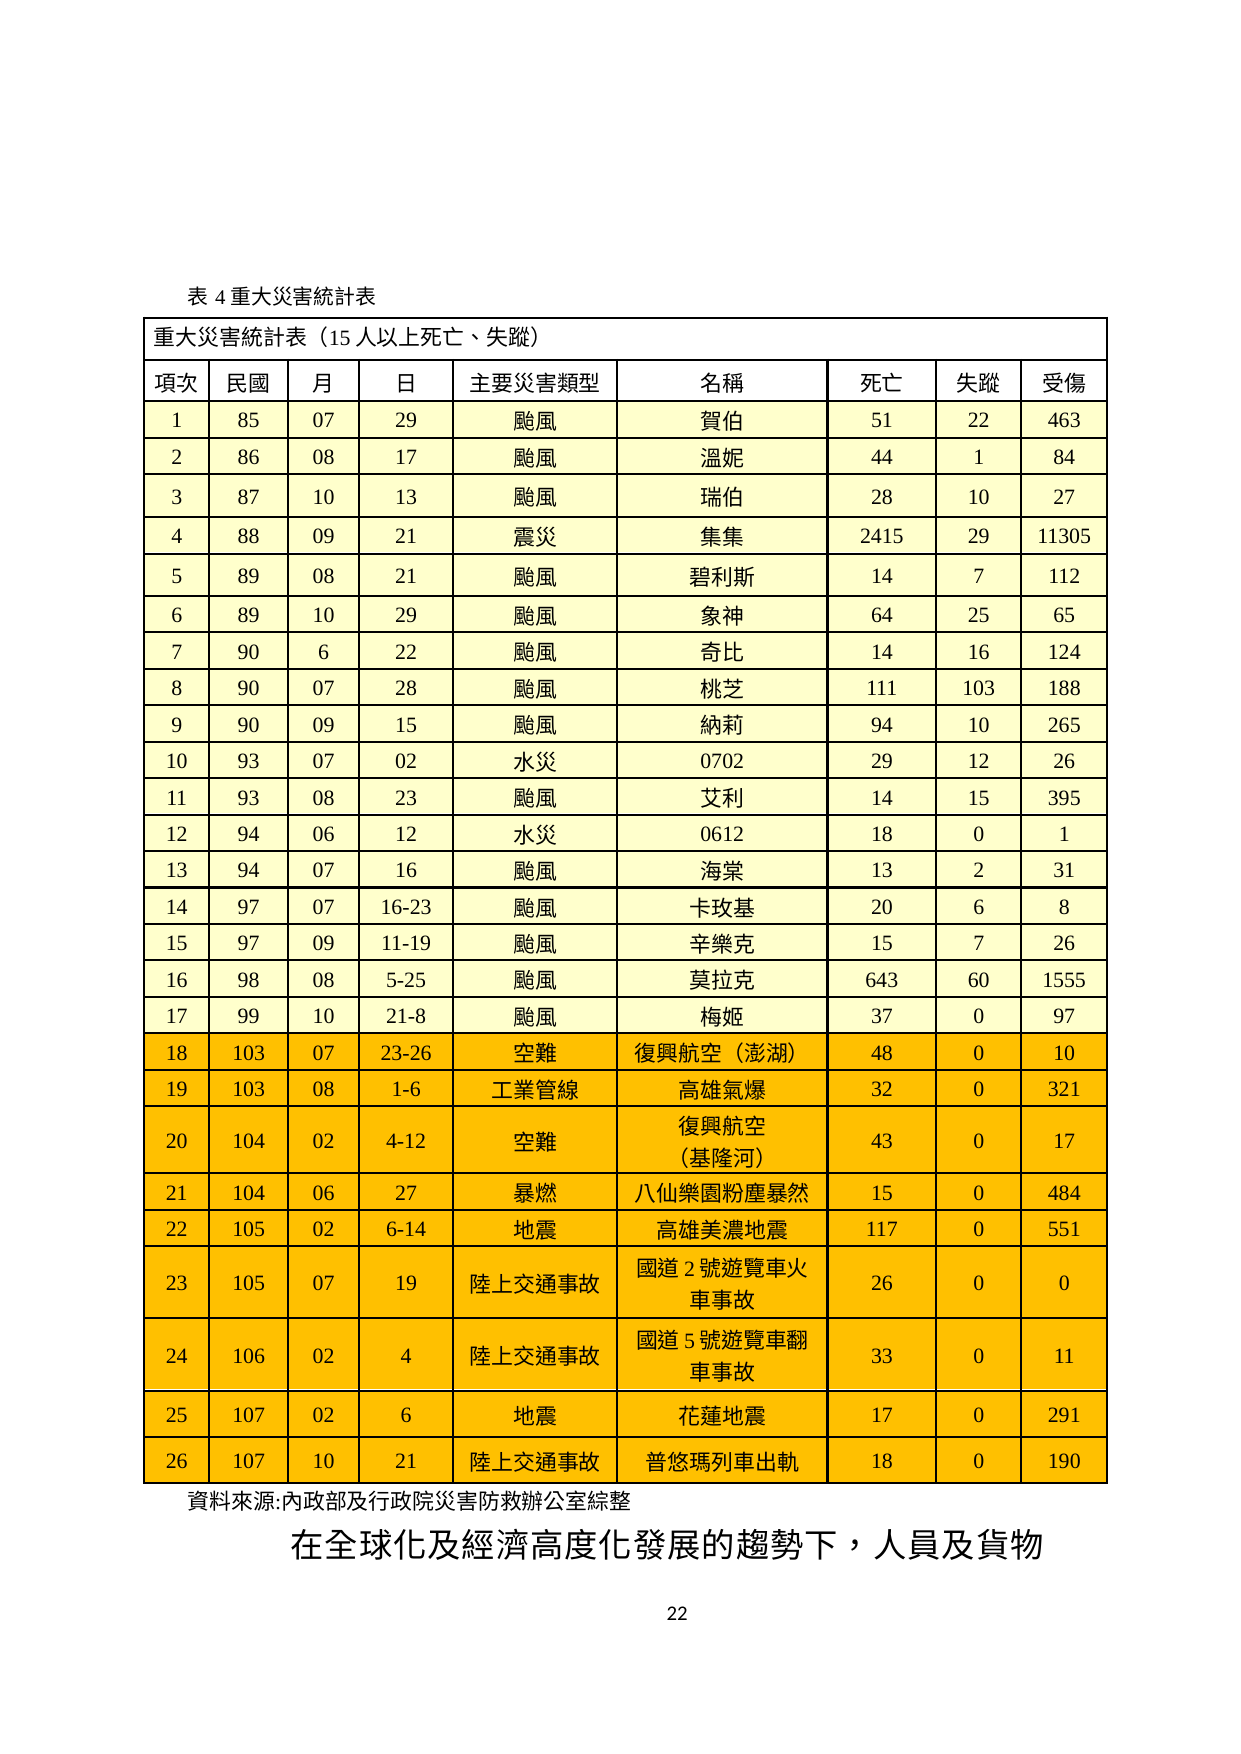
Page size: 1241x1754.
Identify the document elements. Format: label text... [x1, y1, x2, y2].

table_cell 117 [829, 1211, 935, 1245]
table_cell 97 [1022, 998, 1106, 1032]
table_cell 八仙樂園粉塵暴然 [618, 1174, 826, 1209]
table_cell 107 [210, 1438, 287, 1482]
table_cell 15 [829, 1174, 935, 1209]
table_cell 97 [210, 925, 287, 959]
table_cell 0 [937, 1071, 1020, 1105]
table_cell 受傷 [1022, 361, 1106, 400]
table_cell 0 [937, 1211, 1020, 1245]
table_cell 桃芝 [618, 670, 826, 704]
table_cell 18 [829, 816, 935, 850]
table_cell 國道5號遊覽車翻車事故 [618, 1319, 826, 1389]
table_cell 43 [829, 1107, 935, 1172]
table_cell 主要災害類型 [454, 361, 616, 400]
table_cell 10 [289, 597, 358, 631]
table_cell 02 [289, 1319, 358, 1389]
table_cell 463 [1022, 402, 1106, 437]
table_header 重大災害統計表（15人以上死亡、失蹤） [145, 319, 1106, 359]
table_cell 06 [289, 1174, 358, 1209]
table_cell 莫拉克 [618, 961, 826, 996]
table_cell 94 [210, 852, 287, 886]
table_cell 21-8 [360, 998, 452, 1032]
table_cell 4 [360, 1319, 452, 1389]
table_cell 6 [145, 597, 208, 631]
table_cell 颱風 [454, 475, 616, 516]
table_cell 溫妮 [618, 439, 826, 473]
table_cell 94 [829, 706, 935, 741]
table_cell 27 [360, 1174, 452, 1209]
table_cell 99 [210, 998, 287, 1032]
table_cell 辛樂克 [618, 925, 826, 959]
table_cell 復興航空 （基隆河） [618, 1107, 826, 1172]
table_cell 21 [360, 1438, 452, 1482]
table_cell 12 [145, 816, 208, 850]
table_cell 86 [210, 439, 287, 473]
table_cell 21 [360, 555, 452, 595]
table_cell 02 [289, 1107, 358, 1172]
table_cell 24 [145, 1319, 208, 1389]
table_cell 艾利 [618, 779, 826, 813]
table_cell 2 [145, 439, 208, 473]
table_cell 08 [289, 1071, 358, 1105]
table_cell 08 [289, 555, 358, 595]
table_cell 水災 [454, 816, 616, 850]
table_cell 0702 [618, 743, 826, 777]
table_cell 29 [829, 743, 935, 777]
table_cell 陸上交通事故 [454, 1319, 616, 1389]
table_cell 06 [289, 816, 358, 850]
table_cell 7 [937, 925, 1020, 959]
table_cell 105 [210, 1247, 287, 1317]
table_cell 0 [937, 1319, 1020, 1389]
table_cell 85 [210, 402, 287, 437]
table_cell 26 [829, 1247, 935, 1317]
table_cell 賀伯 [618, 402, 826, 437]
table_cell 32 [829, 1071, 935, 1105]
table_cell 0 [937, 1392, 1020, 1436]
table_cell 106 [210, 1319, 287, 1389]
table_cell 3 [145, 475, 208, 516]
table_cell 21 [145, 1174, 208, 1209]
table_cell 0612 [618, 816, 826, 850]
table_cell 18 [145, 1034, 208, 1069]
table_cell 陸上交通事故 [454, 1247, 616, 1317]
table_cell 551 [1022, 1211, 1106, 1245]
table_cell 地震 [454, 1392, 616, 1436]
table_cell 08 [289, 779, 358, 813]
table_cell 6 [289, 633, 358, 668]
table_cell 10 [289, 475, 358, 516]
table_cell 02 [289, 1392, 358, 1436]
table_cell 颱風 [454, 852, 616, 886]
table_cell 14 [145, 889, 208, 923]
table_cell 89 [210, 597, 287, 631]
text 資料來源:內政部及行政院災害防救辦公室綜整 [187, 1484, 1044, 1516]
table_cell 10 [1022, 1034, 1106, 1069]
table_cell 失蹤 [937, 361, 1020, 400]
table_cell 25 [145, 1392, 208, 1436]
table_cell 103 [937, 670, 1020, 704]
table_cell 13 [145, 852, 208, 886]
table_cell 颱風 [454, 998, 616, 1032]
table_cell 26 [1022, 743, 1106, 777]
table_cell 10 [289, 1438, 358, 1482]
table_cell 107 [210, 1392, 287, 1436]
table_cell 1 [1022, 816, 1106, 850]
table_cell 颱風 [454, 555, 616, 595]
table_cell 22 [360, 633, 452, 668]
table_cell 梅姬 [618, 998, 826, 1032]
table_cell 48 [829, 1034, 935, 1069]
table_cell 124 [1022, 633, 1106, 668]
table_cell 國道2號遊覽車火車事故 [618, 1247, 826, 1317]
table_cell 19 [360, 1247, 452, 1317]
table_cell 02 [360, 743, 452, 777]
table_cell 15 [145, 925, 208, 959]
table_cell 颱風 [454, 439, 616, 473]
table_cell 9 [145, 706, 208, 741]
table_cell 復興航空（澎湖） [618, 1034, 826, 1069]
table_cell 20 [829, 889, 935, 923]
table_cell 民國 [210, 361, 287, 400]
table_cell 6 [360, 1392, 452, 1436]
table_cell 0 [937, 1107, 1020, 1172]
table_cell 0 [937, 1247, 1020, 1317]
table_cell 0 [937, 816, 1020, 850]
table_cell 16 [937, 633, 1020, 668]
table_cell 11305 [1022, 518, 1106, 552]
table_cell 321 [1022, 1071, 1106, 1105]
table_cell 26 [145, 1438, 208, 1482]
table_cell 7 [145, 633, 208, 668]
table_cell 2415 [829, 518, 935, 552]
table_cell 395 [1022, 779, 1106, 813]
table_cell 2 [937, 852, 1020, 886]
table_cell 14 [829, 779, 935, 813]
table_cell 0 [1022, 1247, 1106, 1317]
table_cell 水災 [454, 743, 616, 777]
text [217, 1516, 1044, 1568]
table_cell 17 [829, 1392, 935, 1436]
table_cell 10 [145, 743, 208, 777]
table_cell 64 [829, 597, 935, 631]
table_cell 瑞伯 [618, 475, 826, 516]
table_cell 90 [210, 706, 287, 741]
table_cell 07 [289, 852, 358, 886]
table_cell 21 [360, 518, 452, 552]
table_cell 工業管線 [454, 1071, 616, 1105]
table_cell 23-26 [360, 1034, 452, 1069]
table_cell 0 [937, 998, 1020, 1032]
table_cell 104 [210, 1174, 287, 1209]
table_cell 02 [289, 1211, 358, 1245]
table_cell 44 [829, 439, 935, 473]
table_cell 10 [937, 475, 1020, 516]
table_cell 60 [937, 961, 1020, 996]
table_cell 93 [210, 779, 287, 813]
text 表 4 重大災害統計表 [187, 254, 1167, 317]
table_cell 暴燃 [454, 1174, 616, 1209]
table_cell 月 [289, 361, 358, 400]
table_cell 16 [145, 961, 208, 996]
table_cell 颱風 [454, 779, 616, 813]
table_cell 188 [1022, 670, 1106, 704]
table_cell 07 [289, 1247, 358, 1317]
table_cell 5 [145, 555, 208, 595]
table_cell 07 [289, 402, 358, 437]
table_cell 84 [1022, 439, 1106, 473]
table_cell 17 [1022, 1107, 1106, 1172]
table_cell 7 [937, 555, 1020, 595]
table_cell 98 [210, 961, 287, 996]
table_cell 普悠瑪列車出軌 [618, 1438, 826, 1482]
table_cell 37 [829, 998, 935, 1032]
table_cell 颱風 [454, 633, 616, 668]
table_cell 颱風 [454, 402, 616, 437]
table_cell 105 [210, 1211, 287, 1245]
table_cell 0 [937, 1438, 1020, 1482]
table_cell 11 [145, 779, 208, 813]
table_cell 14 [829, 633, 935, 668]
table_cell 97 [210, 889, 287, 923]
table_cell 陸上交通事故 [454, 1438, 616, 1482]
table_cell 震災 [454, 518, 616, 552]
table_cell 103 [210, 1071, 287, 1105]
table_cell 65 [1022, 597, 1106, 631]
table_cell 0 [937, 1034, 1020, 1069]
table_cell 87 [210, 475, 287, 516]
table_cell 1 [145, 402, 208, 437]
table_cell 1555 [1022, 961, 1106, 996]
table_cell 19 [145, 1071, 208, 1105]
table_cell 11 [1022, 1319, 1106, 1389]
table_cell 31 [1022, 852, 1106, 886]
table_cell 13 [360, 475, 452, 516]
table_cell 07 [289, 670, 358, 704]
table_cell 643 [829, 961, 935, 996]
table_cell 08 [289, 439, 358, 473]
table_cell 卡玫基 [618, 889, 826, 923]
table_cell 29 [360, 597, 452, 631]
table_cell 25 [937, 597, 1020, 631]
table_cell 1 [937, 439, 1020, 473]
table_cell 6-14 [360, 1211, 452, 1245]
table_cell 07 [289, 743, 358, 777]
table_cell 190 [1022, 1438, 1106, 1482]
table_cell 象神 [618, 597, 826, 631]
table_cell 6 [937, 889, 1020, 923]
table_cell 颱風 [454, 889, 616, 923]
table_cell 23 [360, 779, 452, 813]
table_cell 265 [1022, 706, 1106, 741]
table_cell 15 [360, 706, 452, 741]
table_cell 484 [1022, 1174, 1106, 1209]
table_cell 09 [289, 706, 358, 741]
table_cell 納莉 [618, 706, 826, 741]
table_cell 高雄氣爆 [618, 1071, 826, 1105]
table_cell 15 [829, 925, 935, 959]
table_cell 海棠 [618, 852, 826, 886]
table_cell 空難 [454, 1107, 616, 1172]
table_cell 碧利斯 [618, 555, 826, 595]
table_cell 88 [210, 518, 287, 552]
table_cell 09 [289, 925, 358, 959]
table_cell 16-23 [360, 889, 452, 923]
table_cell 高雄美濃地震 [618, 1211, 826, 1245]
table_cell 26 [1022, 925, 1106, 959]
table_cell 空難 [454, 1034, 616, 1069]
table_cell 颱風 [454, 706, 616, 741]
table_cell 29 [360, 402, 452, 437]
table_cell 94 [210, 816, 287, 850]
table_cell 11-19 [360, 925, 452, 959]
table_cell 1-6 [360, 1071, 452, 1105]
table_cell 颱風 [454, 670, 616, 704]
table_cell 09 [289, 518, 358, 552]
table_cell 29 [937, 518, 1020, 552]
table_cell 07 [289, 889, 358, 923]
table_cell 27 [1022, 475, 1106, 516]
table_cell 23 [145, 1247, 208, 1317]
table_cell 33 [829, 1319, 935, 1389]
table_cell 111 [829, 670, 935, 704]
table_cell 89 [210, 555, 287, 595]
table_cell 8 [1022, 889, 1106, 923]
table_cell 103 [210, 1034, 287, 1069]
table_cell 名稱 [618, 361, 826, 400]
table_cell 90 [210, 633, 287, 668]
table_cell 93 [210, 743, 287, 777]
table_cell 28 [829, 475, 935, 516]
table_cell 4-12 [360, 1107, 452, 1172]
table_cell 13 [829, 852, 935, 886]
table_cell 8 [145, 670, 208, 704]
table_cell 18 [829, 1438, 935, 1482]
table_cell 28 [360, 670, 452, 704]
table_cell 07 [289, 1034, 358, 1069]
table_cell 20 [145, 1107, 208, 1172]
table_cell 51 [829, 402, 935, 437]
table_cell 17 [360, 439, 452, 473]
table_cell 12 [937, 743, 1020, 777]
table_cell 10 [289, 998, 358, 1032]
table_cell 12 [360, 816, 452, 850]
table_cell 4 [145, 518, 208, 552]
table_cell 颱風 [454, 961, 616, 996]
table_cell 項次 [145, 361, 208, 400]
table_cell 花蓮地震 [618, 1392, 826, 1436]
table_cell 颱風 [454, 925, 616, 959]
table_cell 291 [1022, 1392, 1106, 1436]
table_cell 15 [937, 779, 1020, 813]
table_cell 22 [145, 1211, 208, 1245]
table_cell 104 [210, 1107, 287, 1172]
table_cell 17 [145, 998, 208, 1032]
table_cell 10 [937, 706, 1020, 741]
table_cell 奇比 [618, 633, 826, 668]
table_cell 16 [360, 852, 452, 886]
table_cell 90 [210, 670, 287, 704]
table_cell 08 [289, 961, 358, 996]
table_cell 死亡 [829, 361, 935, 400]
table_cell 5-25 [360, 961, 452, 996]
table_cell 集集 [618, 518, 826, 552]
table_cell 14 [829, 555, 935, 595]
table_cell 22 [937, 402, 1020, 437]
table_cell 地震 [454, 1211, 616, 1245]
table_cell 日 [360, 361, 452, 400]
table_cell 112 [1022, 555, 1106, 595]
table_cell 0 [937, 1174, 1020, 1209]
table_cell 颱風 [454, 597, 616, 631]
